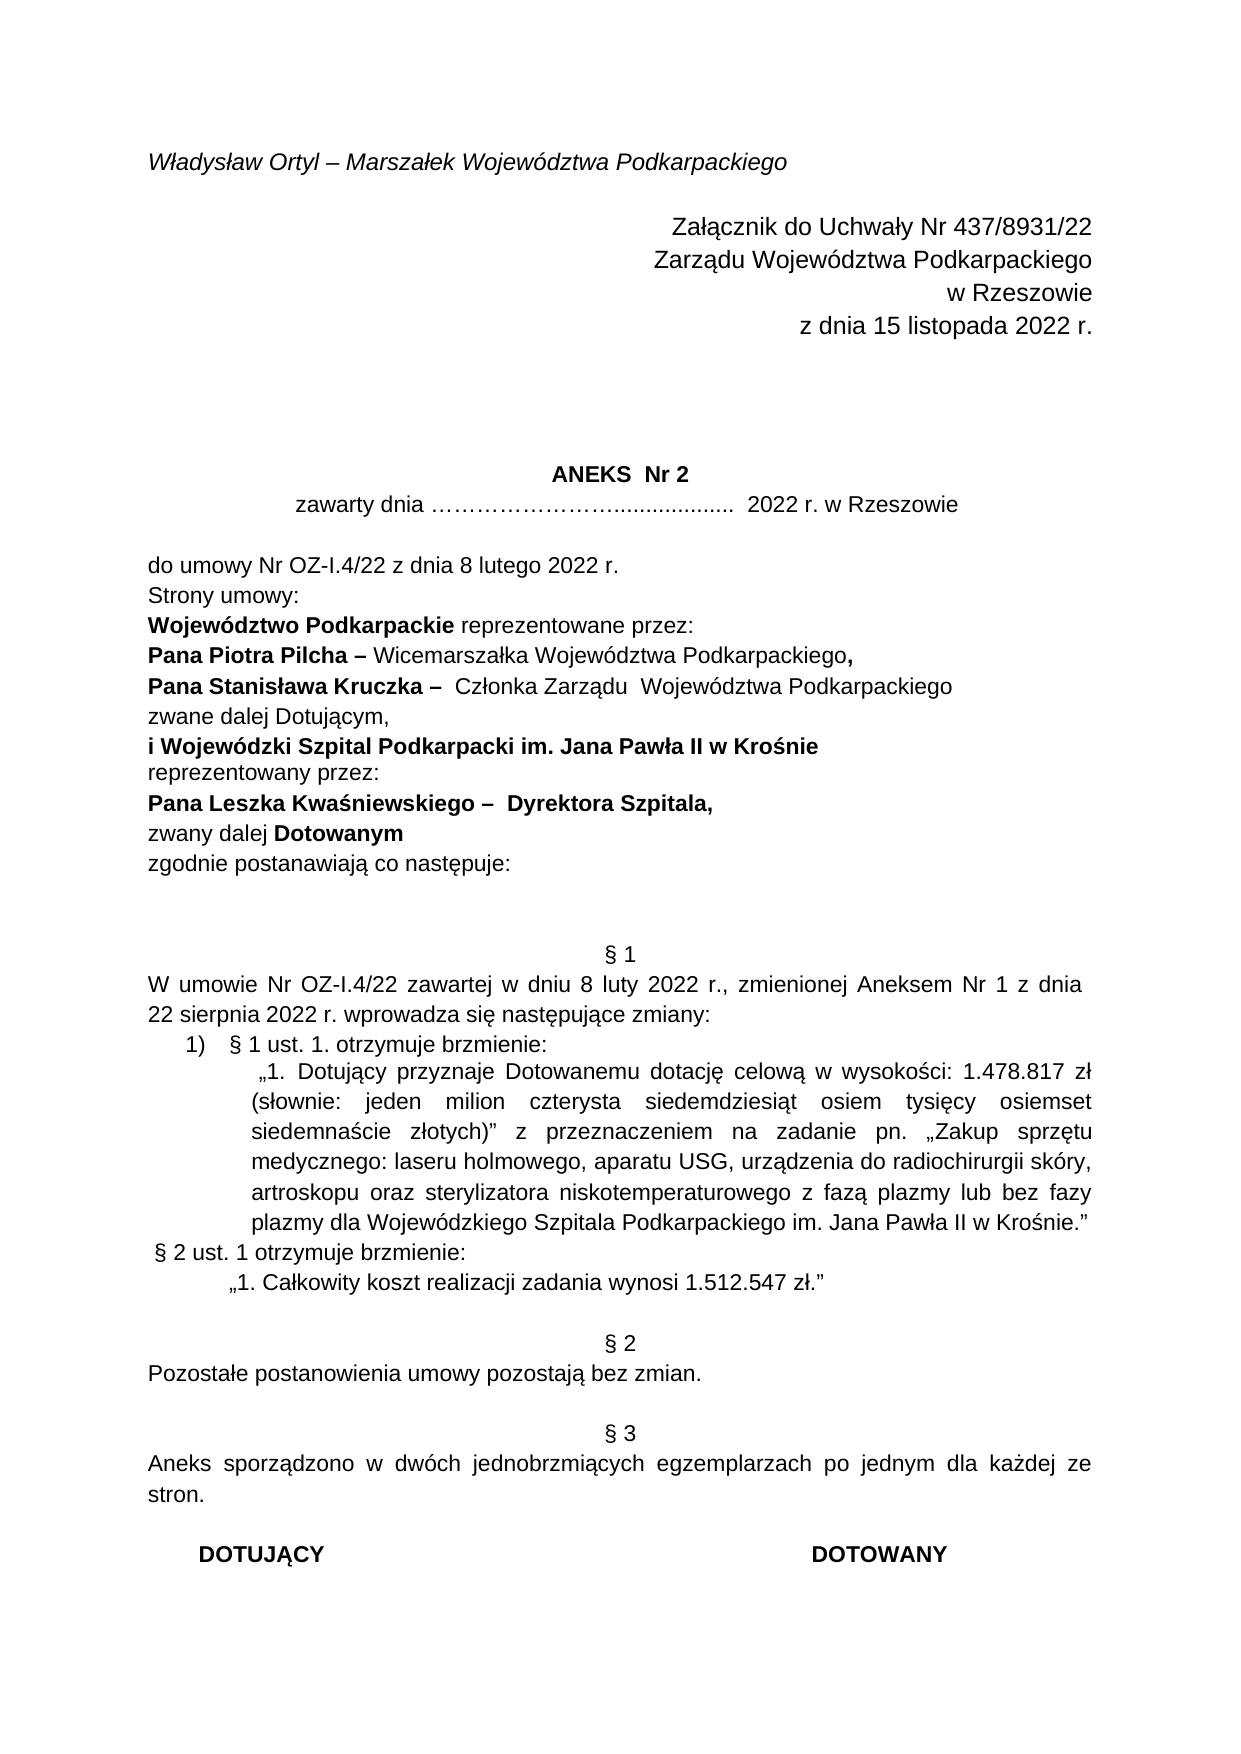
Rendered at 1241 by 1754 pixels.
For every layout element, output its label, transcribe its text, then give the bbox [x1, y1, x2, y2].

text „1. Całkowity koszt realizacji zadania wynosi 1.512.547 zł.” [223, 1269, 1093, 1295]
text zawarty dnia ……………………................... 2022 r. w Rzeszowie [221, 491, 1093, 518]
text Zarządu Województwa Podkarpackiego [148, 245, 1093, 274]
text § 2 [148, 1329, 1093, 1356]
text § 3 [148, 1420, 1093, 1446]
text Załącznik do Uchwały Nr 437/8931/22 [148, 212, 1093, 241]
text w Rzeszowie [148, 278, 1093, 307]
text § 1 [148, 941, 1093, 967]
text Aneks sporządzono w dwóch jednobrzmiących egzemplarzach po jednym dla każdej ze stron. [148, 1450, 1093, 1507]
text zwany dalej Dotowanym [148, 820, 1093, 846]
text Województwo Podkarpackie reprezentowane przez: [148, 612, 1093, 638]
text z dnia 15 listopada 2022 r. [148, 311, 1093, 340]
text i Wojewódzki Szpital Podkarpacki im. Jana Pawła II w Krośnie [148, 733, 1093, 759]
text zgodnie postanawiają co następuje: [148, 850, 1093, 876]
text „1. Dotujący przyznaje Dotowanemu dotację celową w wysokości: 1.478.817 zł (słownie: jeden milion czterysta siedemdziesiąt osiem tysięcy osiemset siedemnaście złotych)” z przeznaczeniem na zadanie pn. „Zakup sprzętu medycznego: laseru holmowego, aparatu USG, urządzenia do radiochirurgii skóry, artroskopu oraz sterylizatora niskotemperaturowego z fazą plazmy lub bez fazy plazmy dla Wojewódzkiego Szpitala Podkarpackiego im. Jana Pawła II w Krośnie.” [148, 1058, 1093, 1235]
text ANEKS Nr 2 [148, 461, 1093, 487]
text DOTUJĄCY DOTOWANY [148, 1541, 1093, 1567]
text reprezentowany przez: [148, 759, 1093, 786]
text § 2 ust. 1 otrzymuje brzmienie: [148, 1239, 1093, 1265]
text zwane dalej Dotującym, [148, 703, 1093, 729]
text Pana Stanisława Kruczka – Członka Zarządu Województwa Podkarpackiego [148, 673, 1093, 699]
text Pozostałe postanowienia umowy pozostają bez zmian. [148, 1360, 1093, 1386]
text W umowie Nr OZ-I.4/22 zawartej w dniu 8 luty 2022 r., zmienionej Aneksem Nr 1 z dnia 22 sierpnia 2022 r. wprowadza się następujące zmiany: [148, 971, 1093, 1027]
text Pana Leszka Kwaśniewskiego – Dyrektora Szpitala, [148, 789, 1093, 816]
list § 1 ust. 1. otrzymuje brzmienie: [185, 1031, 1093, 1058]
text Strony umowy: [148, 582, 1093, 608]
text Władysław Ortyl – Marszałek Województwa Podkarpackiego [148, 148, 1093, 175]
text do umowy Nr OZ-I.4/22 z dnia 8 lutego 2022 r. [148, 552, 1093, 578]
text Pana Piotra Pilcha – Wicemarszałka Województwa Podkarpackiego, [148, 642, 1093, 669]
